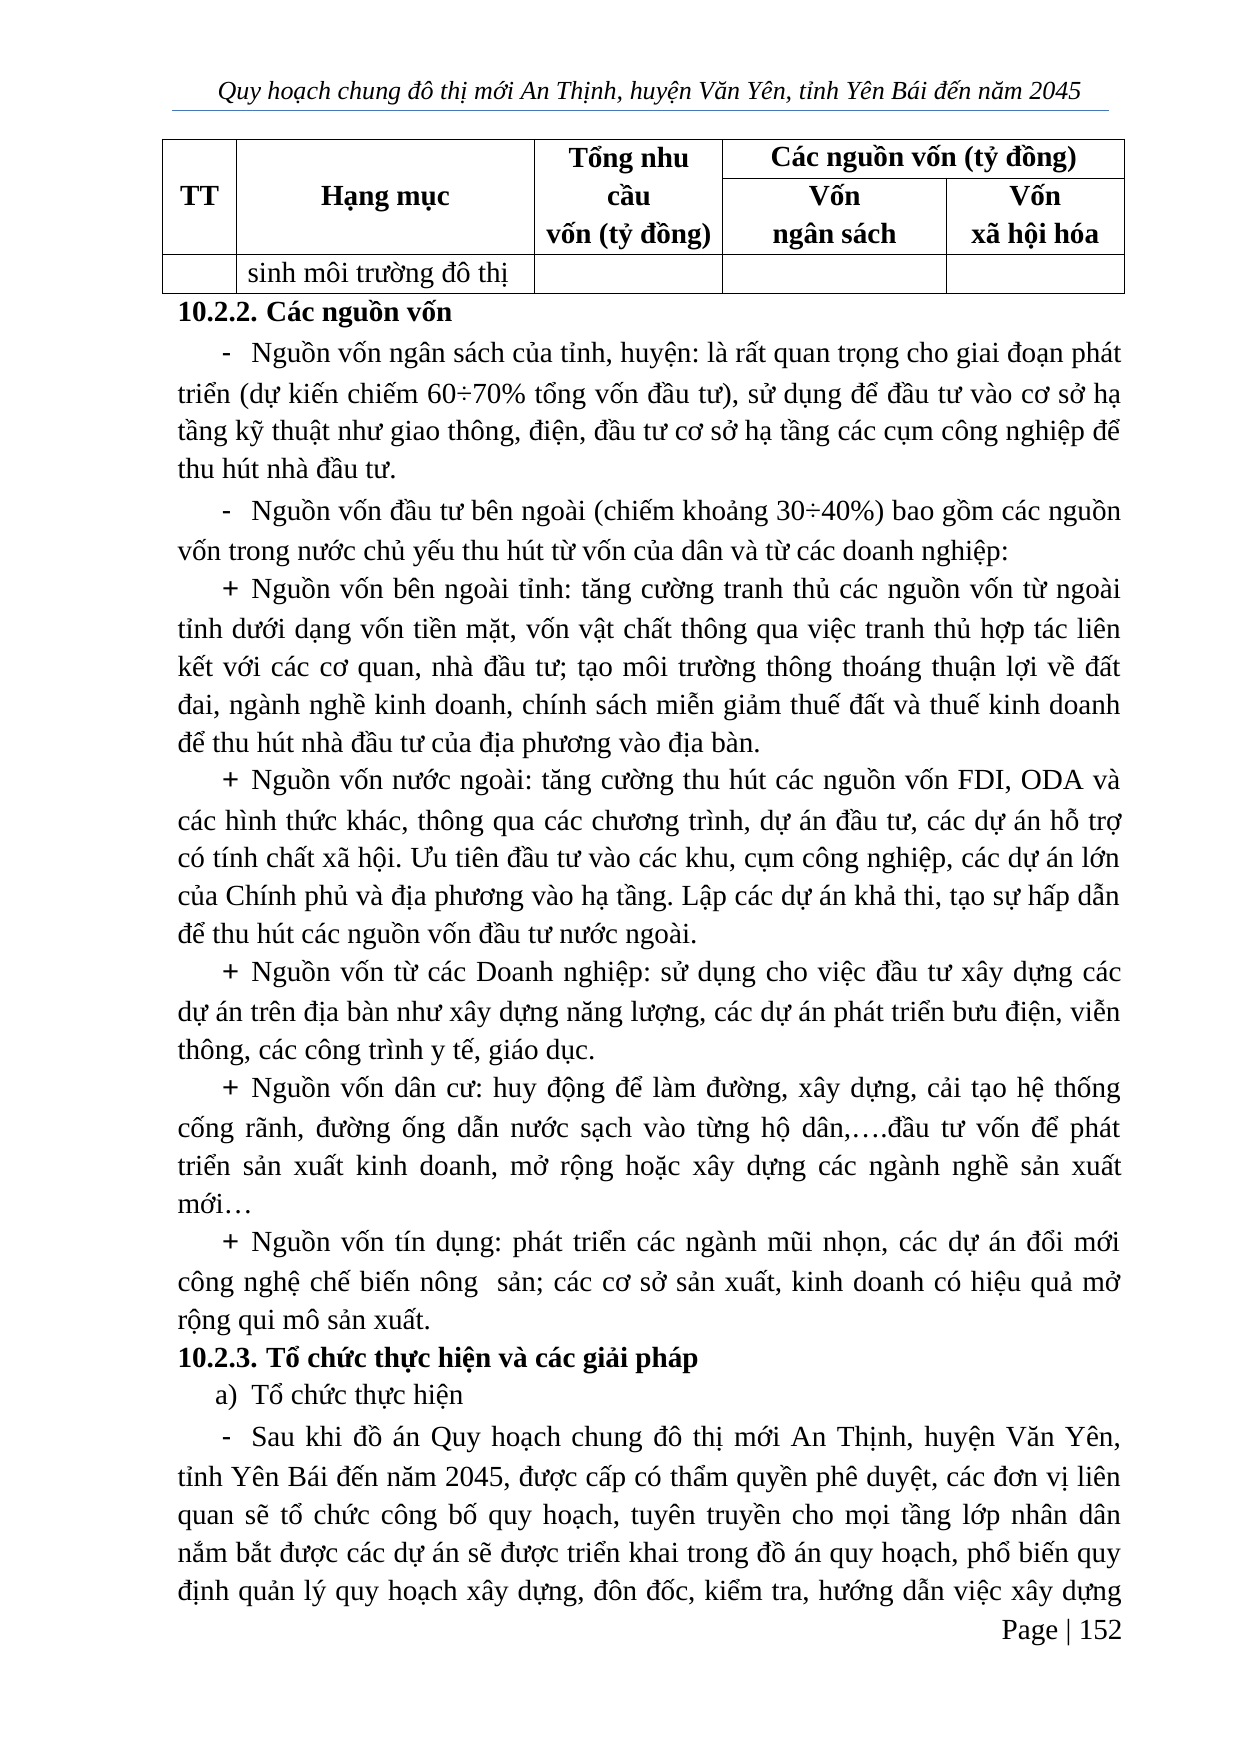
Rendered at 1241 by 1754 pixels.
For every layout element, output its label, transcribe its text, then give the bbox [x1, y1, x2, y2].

list Nguồn vốn từ các Doanh nghiệp: sử dụng cho việc đầu tư xây dựng các dự án trên địa bàn như xây dựng năng lượng, các dự án phát triển bưu điện, viễn thông, các công trình y tế, giáo dục. [177, 954, 1122, 1066]
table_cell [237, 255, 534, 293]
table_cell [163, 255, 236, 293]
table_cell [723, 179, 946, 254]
list Nguồn vốn dân cư: huy động để làm đường, xây dựng, cải tạo hệ thống cống rãnh, đường ống dẫn nước sạch vào từng hộ dân,….đầu tư vốn để phát triển sản xuất kinh doanh, mở rộng hoặc xây dựng các ngành nghề sản xuất mới… [177, 1070, 1122, 1219]
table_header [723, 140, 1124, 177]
list Tổ chức thực hiện và các giải pháp [177, 1340, 1122, 1373]
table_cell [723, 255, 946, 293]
list Nguồn vốn đầu tư bên ngoài (chiếm khoảng 30÷40%) bao gồm các nguồn vốn trong nước chủ yếu thu hút từ vốn của dân và từ các doanh nghiệp: [177, 489, 1122, 567]
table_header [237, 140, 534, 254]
list Nguồn vốn ngân sách của tỉnh, huyện: là rất quan trọng cho giai đoạn phát triển (dự kiến chiếm 60÷70% tổng vốn đầu tư), sử dụng để đầu tư vào cơ sở hạ tầng kỹ thuật như giao thông, điện, đầu tư cơ sở hạ tầng các cụm công nghiệp để thu hút nhà đầu tư. [177, 332, 1122, 485]
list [177, 1415, 1122, 1606]
list Nguồn vốn bên ngoài tỉnh: tăng cường tranh thủ các nguồn vốn từ ngoài tỉnh dưới dạng vốn tiền mặt, vốn vật chất thông qua việc tranh thủ hợp tác liên kết với các cơ quan, nhà đầu tư; tạo môi trường thông thoáng thuận lợi về đất đai, ngành nghề kinh doanh, chính sách miễn giảm thuế đất và thuế kinh doanh để thu hút nhà đầu tư của địa phương vào địa bàn. [177, 571, 1122, 758]
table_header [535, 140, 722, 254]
list Các nguồn vốn [177, 294, 1122, 327]
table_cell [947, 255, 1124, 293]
list Tổ chức thực hiện [215, 1377, 1122, 1411]
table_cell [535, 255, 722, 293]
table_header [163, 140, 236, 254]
list Nguồn vốn nước ngoài: tăng cường thu hút các nguồn vốn FDI, ODA và các hình thức khác, thông qua các chương trình, dự án đầu tư, các dự án hỗ trợ có tính chất xã hội. Ưu tiên đầu tư vào các khu, cụm công nghiệp, các dự án lớn của Chính phủ và địa phương vào hạ tầng. Lập các dự án khả thi, tạo sự hấp dẫn để thu hút các nguồn vốn đầu tư nước ngoài. [177, 762, 1122, 950]
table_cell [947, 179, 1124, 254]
list Nguồn vốn tín dụng: phát triển các ngành mũi nhọn, các dự án đổi mới công nghệ chế biến nông sản; các cơ sở sản xuất, kinh doanh có hiệu quả mở rộng qui mô sản xuất. [177, 1224, 1122, 1335]
